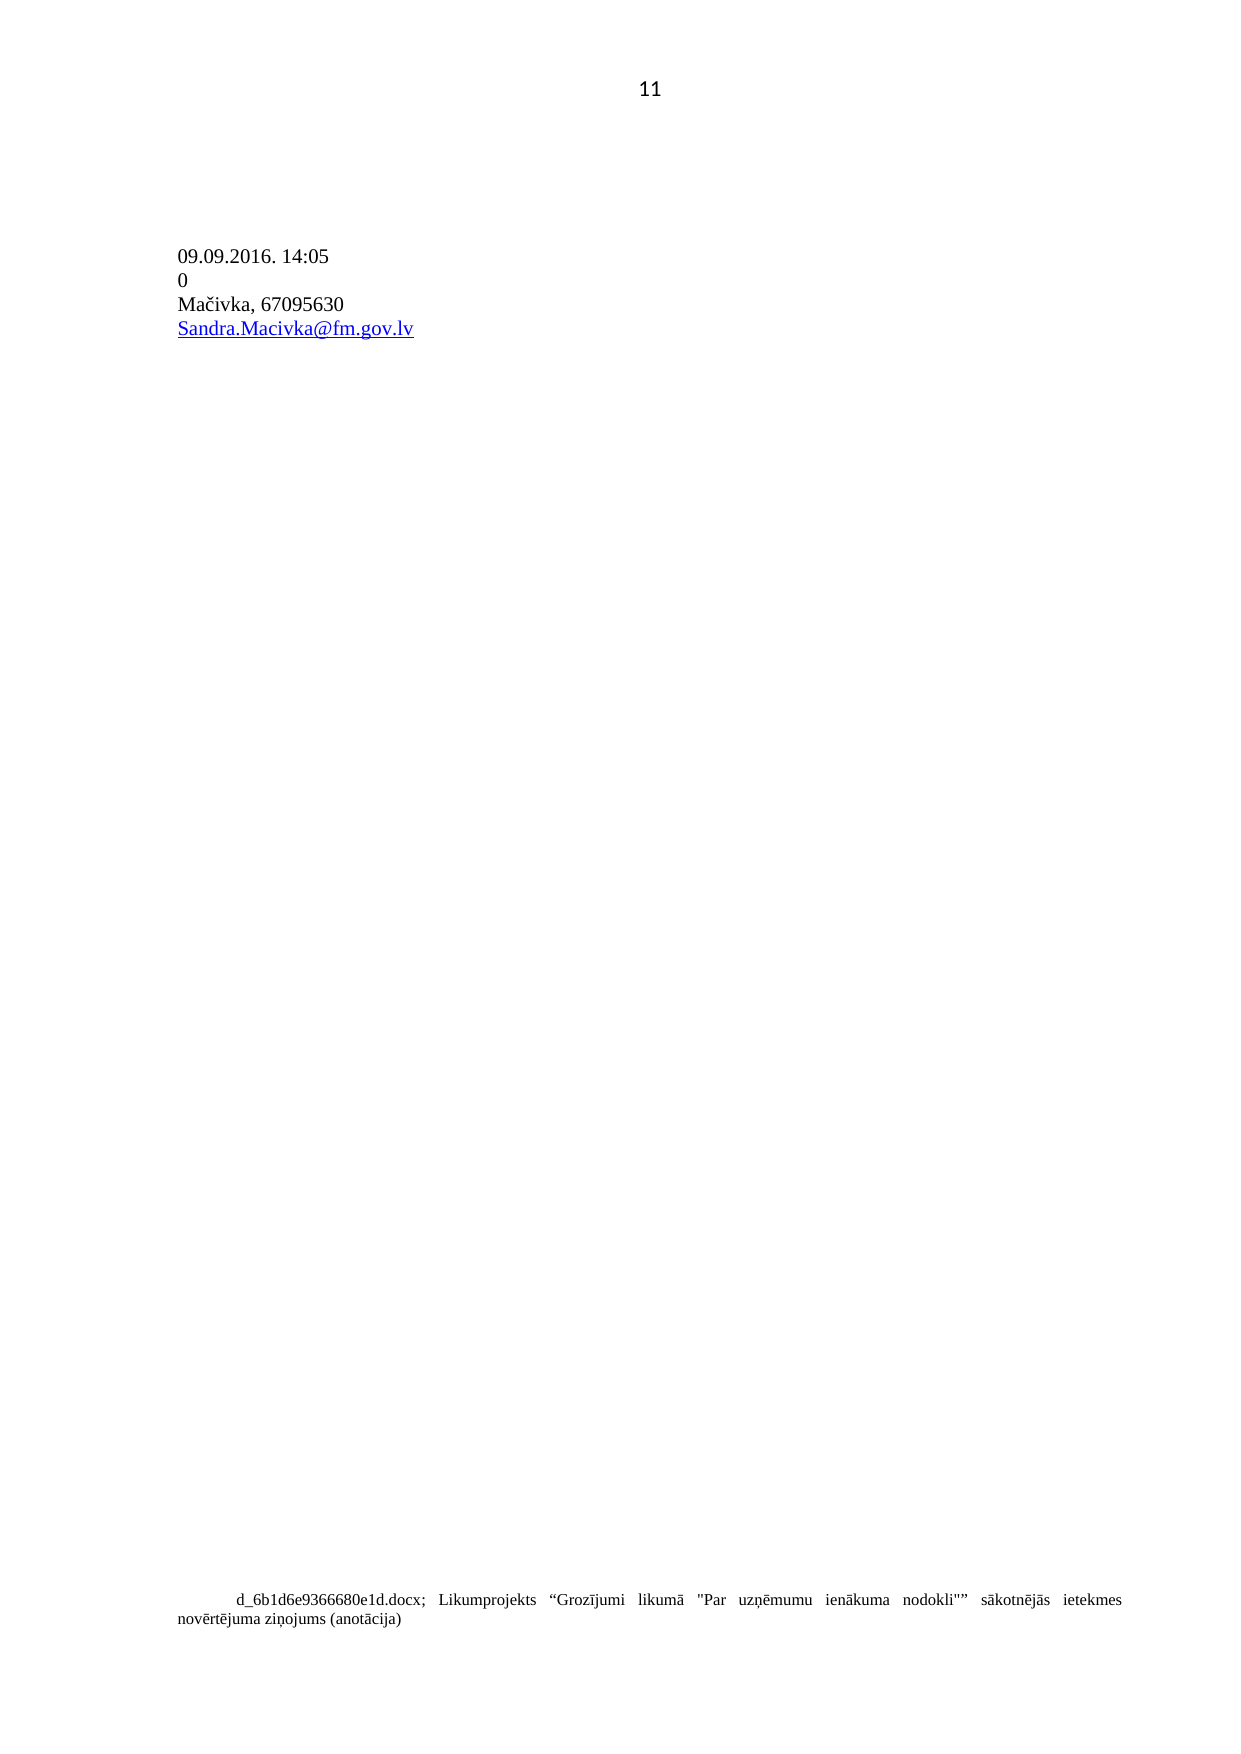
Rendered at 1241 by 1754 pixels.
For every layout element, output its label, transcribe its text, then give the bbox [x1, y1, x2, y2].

text 2691 [177, 268, 1122, 292]
text Mačivka, 67095630 [177, 292, 1122, 316]
text 09.09.2016. 14:05 [177, 244, 1122, 268]
text Sandra.Macivka@fm.gov.lv [177, 316, 1122, 340]
